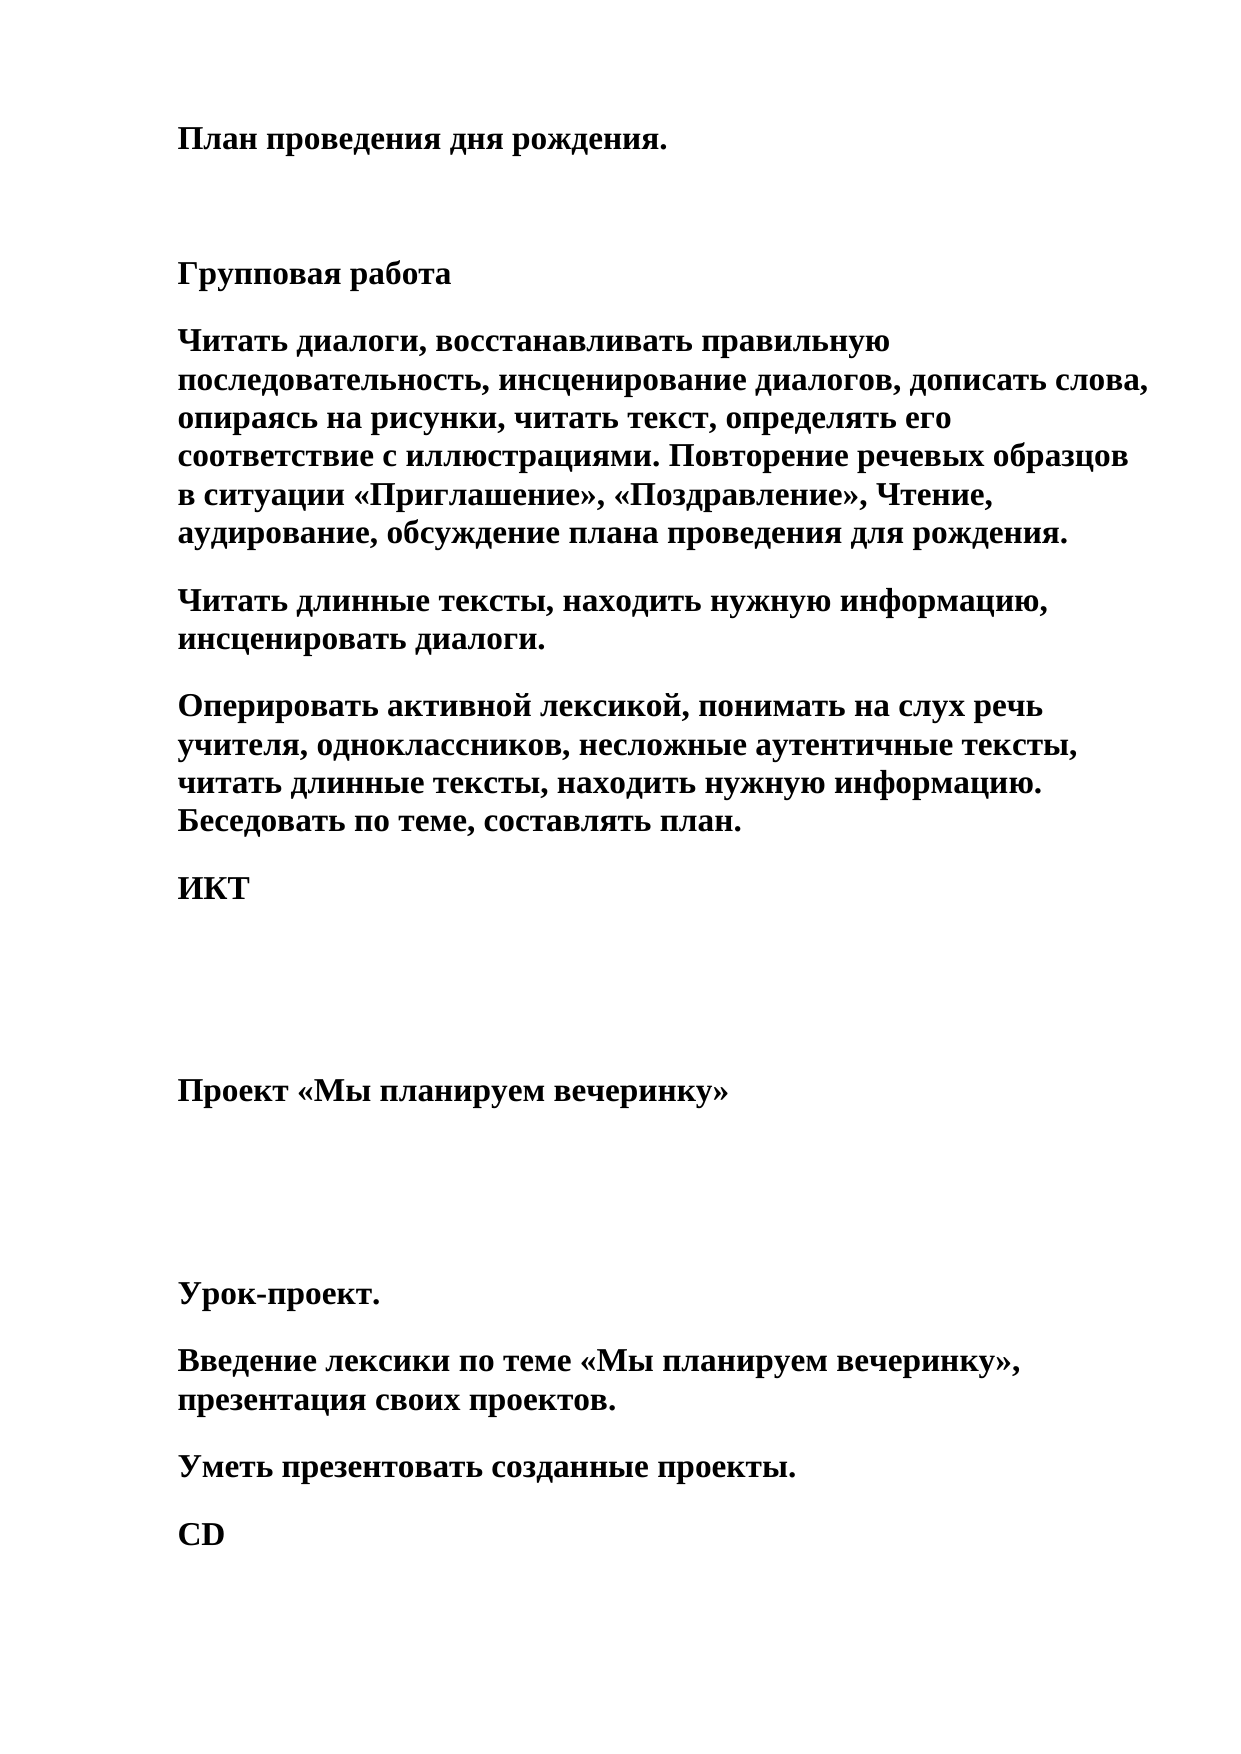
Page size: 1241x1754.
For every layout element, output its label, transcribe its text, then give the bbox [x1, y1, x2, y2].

text Урок-проект. [177, 1273, 1152, 1311]
text Читать длинные тексты, находить нужную информацию, инсценировать диалоги. [177, 580, 1152, 656]
text Читать диалоги, восстанавливать правильную последовательность, инсценирование диалогов, дописать слова, опираясь на рисунки, читать текст, определять его соответствие с иллюстрациями. Повторение речевых образцов в ситуации «Приглашение», «Поздравление», Чтение, аудирование, обсуждение плана проведения для рождения. [177, 321, 1152, 551]
text План проведения дня рождения. [177, 118, 1152, 156]
text Введение лексики по теме «Мы планируем вечеринку», презентация своих проектов. [177, 1341, 1152, 1417]
text ИКТ [177, 868, 1152, 906]
text Оперировать активной лексикой, понимать на слух речь учителя, одноклассников, несложные аутентичные тексты, читать длинные тексты, находить нужную информацию. Беседовать по теме, составлять план. [177, 686, 1152, 839]
text Групповая работа [177, 253, 1152, 291]
text Уметь презентовать созданные проекты. [177, 1446, 1152, 1485]
text СD [177, 1514, 1152, 1552]
text Проект «Мы планируем вечеринку» [177, 1071, 1152, 1109]
